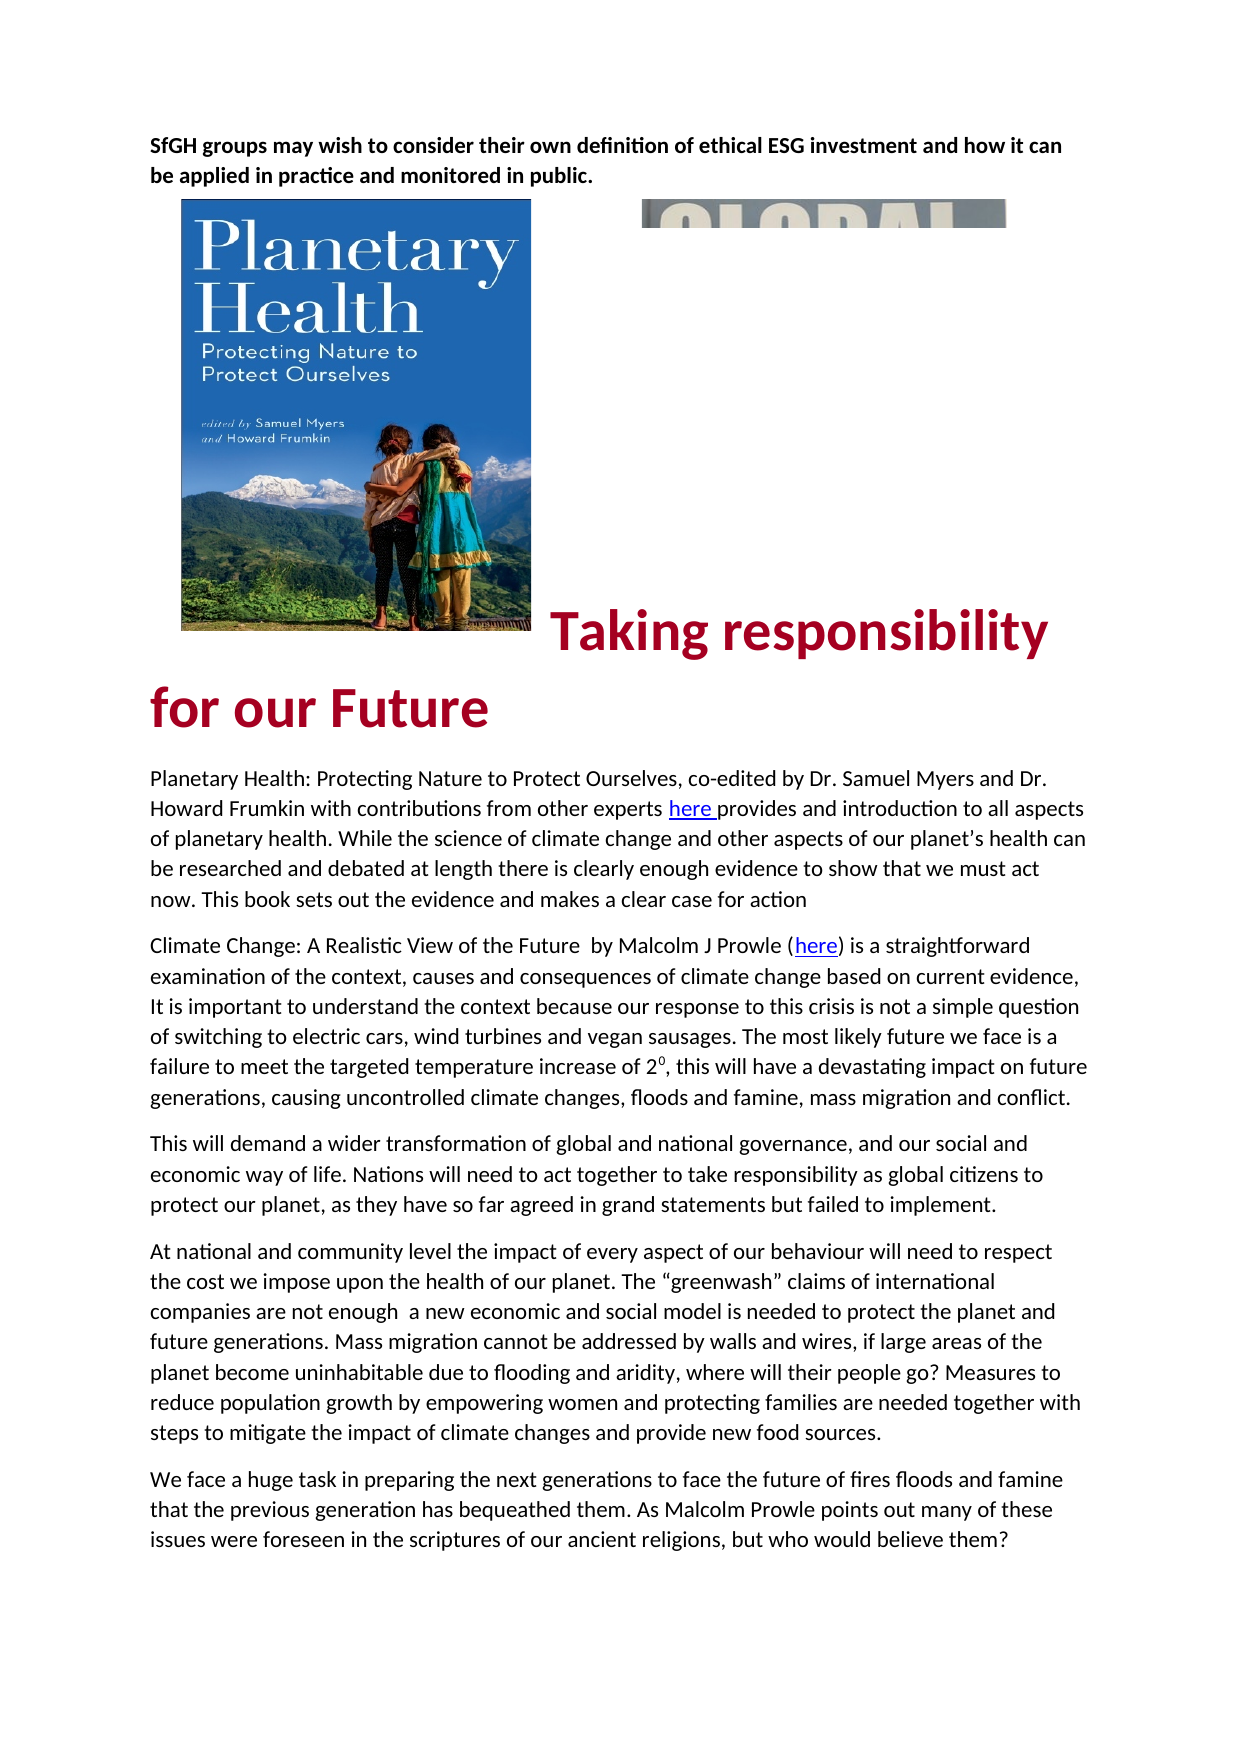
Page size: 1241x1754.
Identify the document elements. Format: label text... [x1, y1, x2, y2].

picture [641, 199, 1007, 228]
picture [181, 199, 532, 631]
text This will demand a wider transformation of global and national governance, and our social and economic way of life. Nations will need to act together to take responsibility as global citizens to protect our planet, as they have so far agreed in grand statements but failed to implement. [150, 1129, 1090, 1218]
text At national and community level the impact of every aspect of our behaviour will need to respect the cost we impose upon the health of our planet. The “greenwash” claims of international companies are not enough a new economic and social model is needed to protect the planet and future generations. Mass migration cannot be addressed by walls and wires, if large areas of the planet become uninhabitable due to flooding and aridity, where will their people go? Measures to reduce population growth by empowering women and protecting families are needed together with steps to mitigate the impact of climate changes and provide new food sources. [150, 1237, 1090, 1446]
text Taking responsibility for our Future [150, 593, 1090, 742]
text SfGH groups may wish to consider their own definition of ethical ESG investment and how it can be applied in practice and monitored in public. [150, 131, 1090, 189]
text We face a huge task in preparing the next generations to face the future of fires floods and famine that the previous generation has bequeathed them. As Malcolm Prowle points out many of these issues were foreseen in the scriptures of our ancient religions, but who would believe them? [150, 1465, 1090, 1553]
text Planetary Health: Protecting Nature to Protect Ourselves, co-edited by Dr. Samuel Myers and Dr. Howard Frumkin with contributions from other experts here provides and introduction to all aspects of planetary health. While the science of climate change and other aspects of our planet’s health can be researched and debated at length there is clearly enough evidence to show that we must act now. This book sets out the evidence and makes a clear case for action [150, 764, 1090, 913]
text Climate Change: A Realistic View of the Future by Malcolm J Prowle (here) is a straightforward examination of the context, causes and consequences of climate change based on current evidence, It is important to understand the context because our response to this crisis is not a simple question of switching to electric cars, wind turbines and vegan sausages. The most likely future we face is a failure to meet the targeted temperature increase of 20, this will have a devastating impact on future generations, causing uncontrolled climate changes, floods and famine, mass migration and conflict. [150, 932, 1090, 1111]
